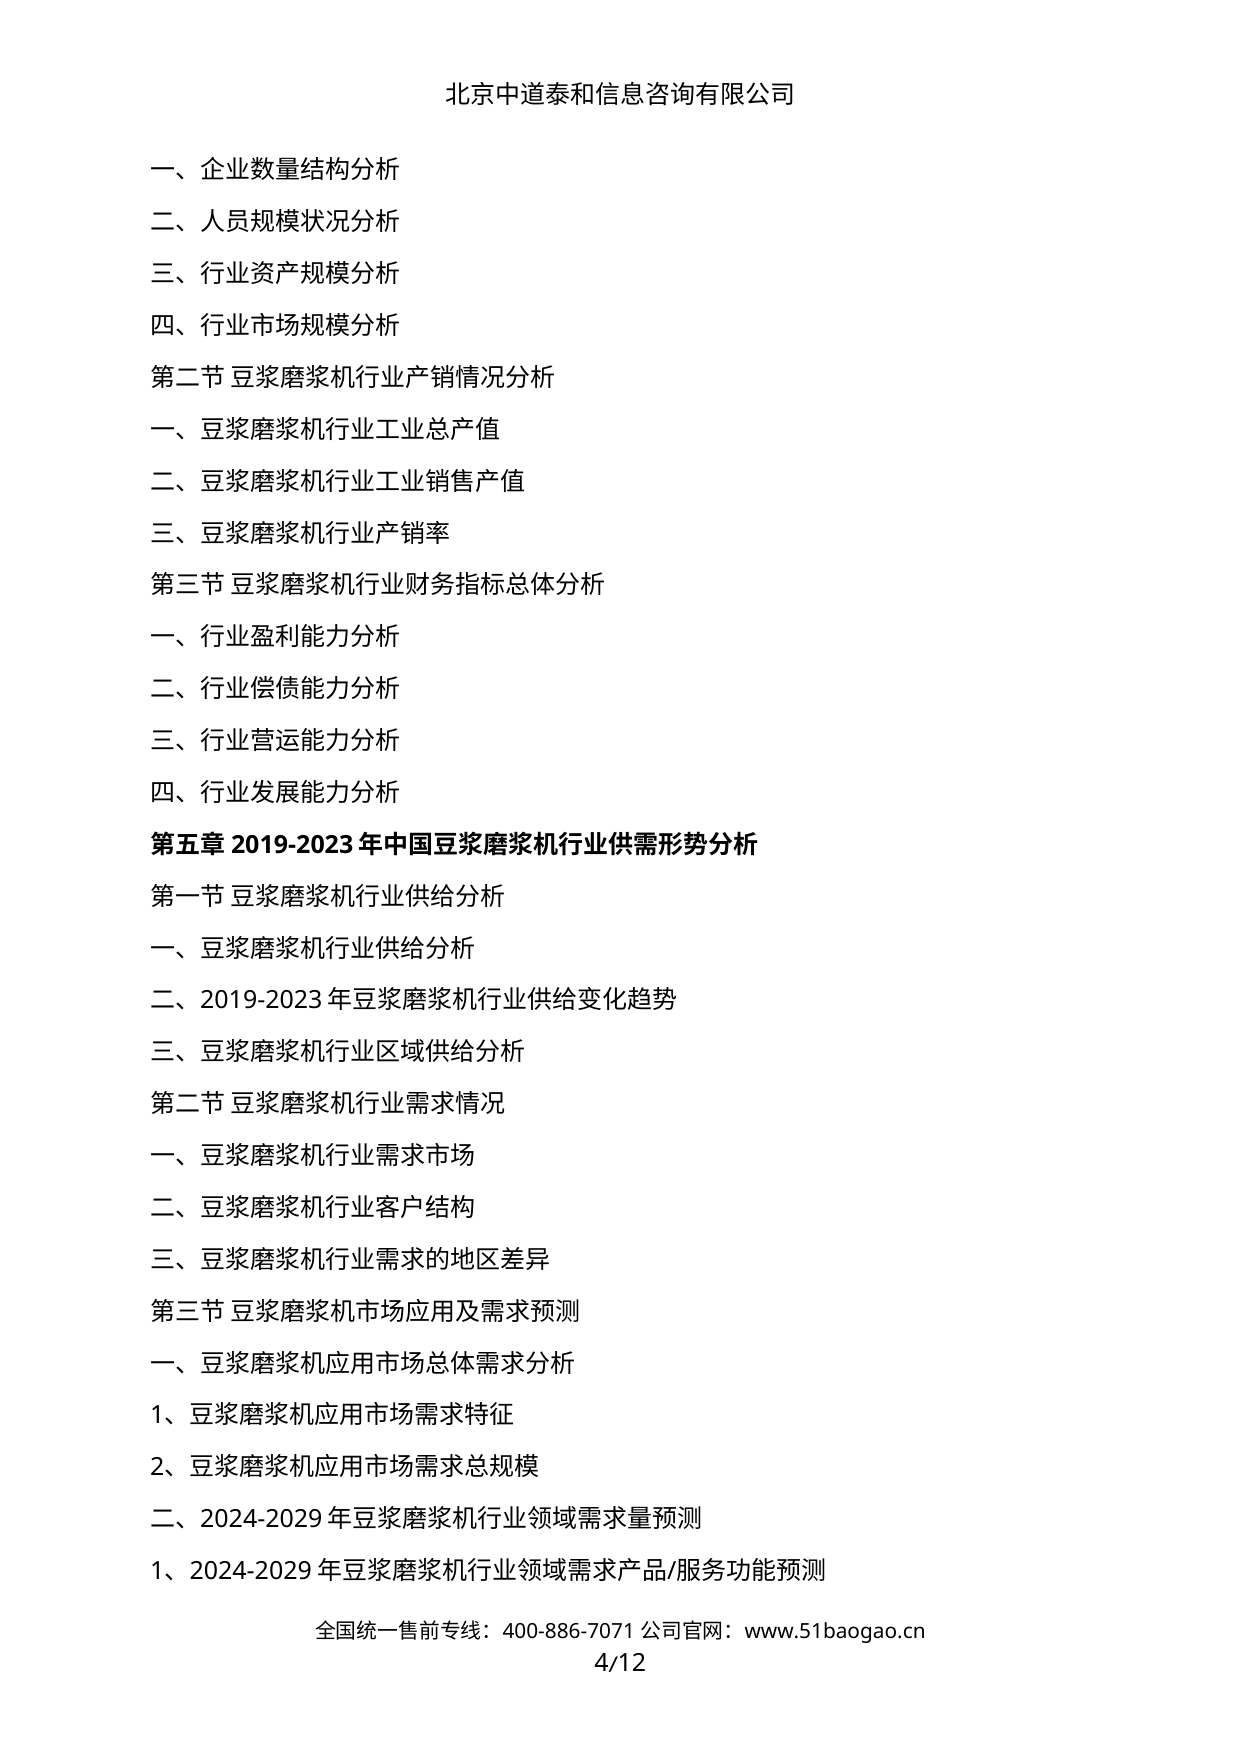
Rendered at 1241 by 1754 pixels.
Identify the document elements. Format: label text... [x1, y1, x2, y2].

text 第三节 豆浆磨浆机市场应用及需求预测 [150, 1291, 1090, 1327]
text 三、行业资产规模分析 [150, 254, 1090, 290]
text 一、豆浆磨浆机行业需求市场 [150, 1136, 1090, 1172]
text 三、豆浆磨浆机行业区域供给分析 [150, 1032, 1090, 1068]
text 第二节 豆浆磨浆机行业需求情况 [150, 1084, 1090, 1120]
text 四、行业发展能力分析 [150, 772, 1090, 809]
text 二、豆浆磨浆机行业客户结构 [150, 1187, 1090, 1224]
text 二、豆浆磨浆机行业工业销售产值 [150, 461, 1090, 497]
text 三、豆浆磨浆机行业产销率 [150, 513, 1090, 549]
text 三、豆浆磨浆机行业需求的地区差异 [150, 1239, 1090, 1276]
text 二、2019-2023年豆浆磨浆机行业供给变化趋势 [150, 980, 1090, 1016]
text 第二节 豆浆磨浆机行业产销情况分析 [150, 357, 1090, 394]
text 一、豆浆磨浆机行业供给分析 [150, 928, 1090, 964]
text 三、行业营运能力分析 [150, 721, 1090, 757]
text 第五章 2019-2023年中国豆浆磨浆机行业供需形势分析 [150, 824, 1090, 861]
text 一、豆浆磨浆机行业工业总产值 [150, 409, 1090, 446]
text 一、豆浆磨浆机应用市场总体需求分析 [150, 1343, 1090, 1379]
text 第一节 豆浆磨浆机行业供给分析 [150, 876, 1090, 912]
text 二、2024-2029年豆浆磨浆机行业领域需求量预测 [150, 1499, 1090, 1535]
text 二、人员规模状况分析 [150, 202, 1090, 238]
text 2、豆浆磨浆机应用市场需求总规模 [150, 1447, 1090, 1483]
text 四、行业市场规模分析 [150, 306, 1090, 342]
text 1、2024-2029年豆浆磨浆机行业领域需求产品/服务功能预测 [150, 1551, 1090, 1587]
text 一、企业数量结构分析 [150, 150, 1090, 186]
text 第三节 豆浆磨浆机行业财务指标总体分析 [150, 565, 1090, 601]
text 一、行业盈利能力分析 [150, 617, 1090, 653]
text 1、豆浆磨浆机应用市场需求特征 [150, 1395, 1090, 1431]
text 二、行业偿债能力分析 [150, 669, 1090, 705]
